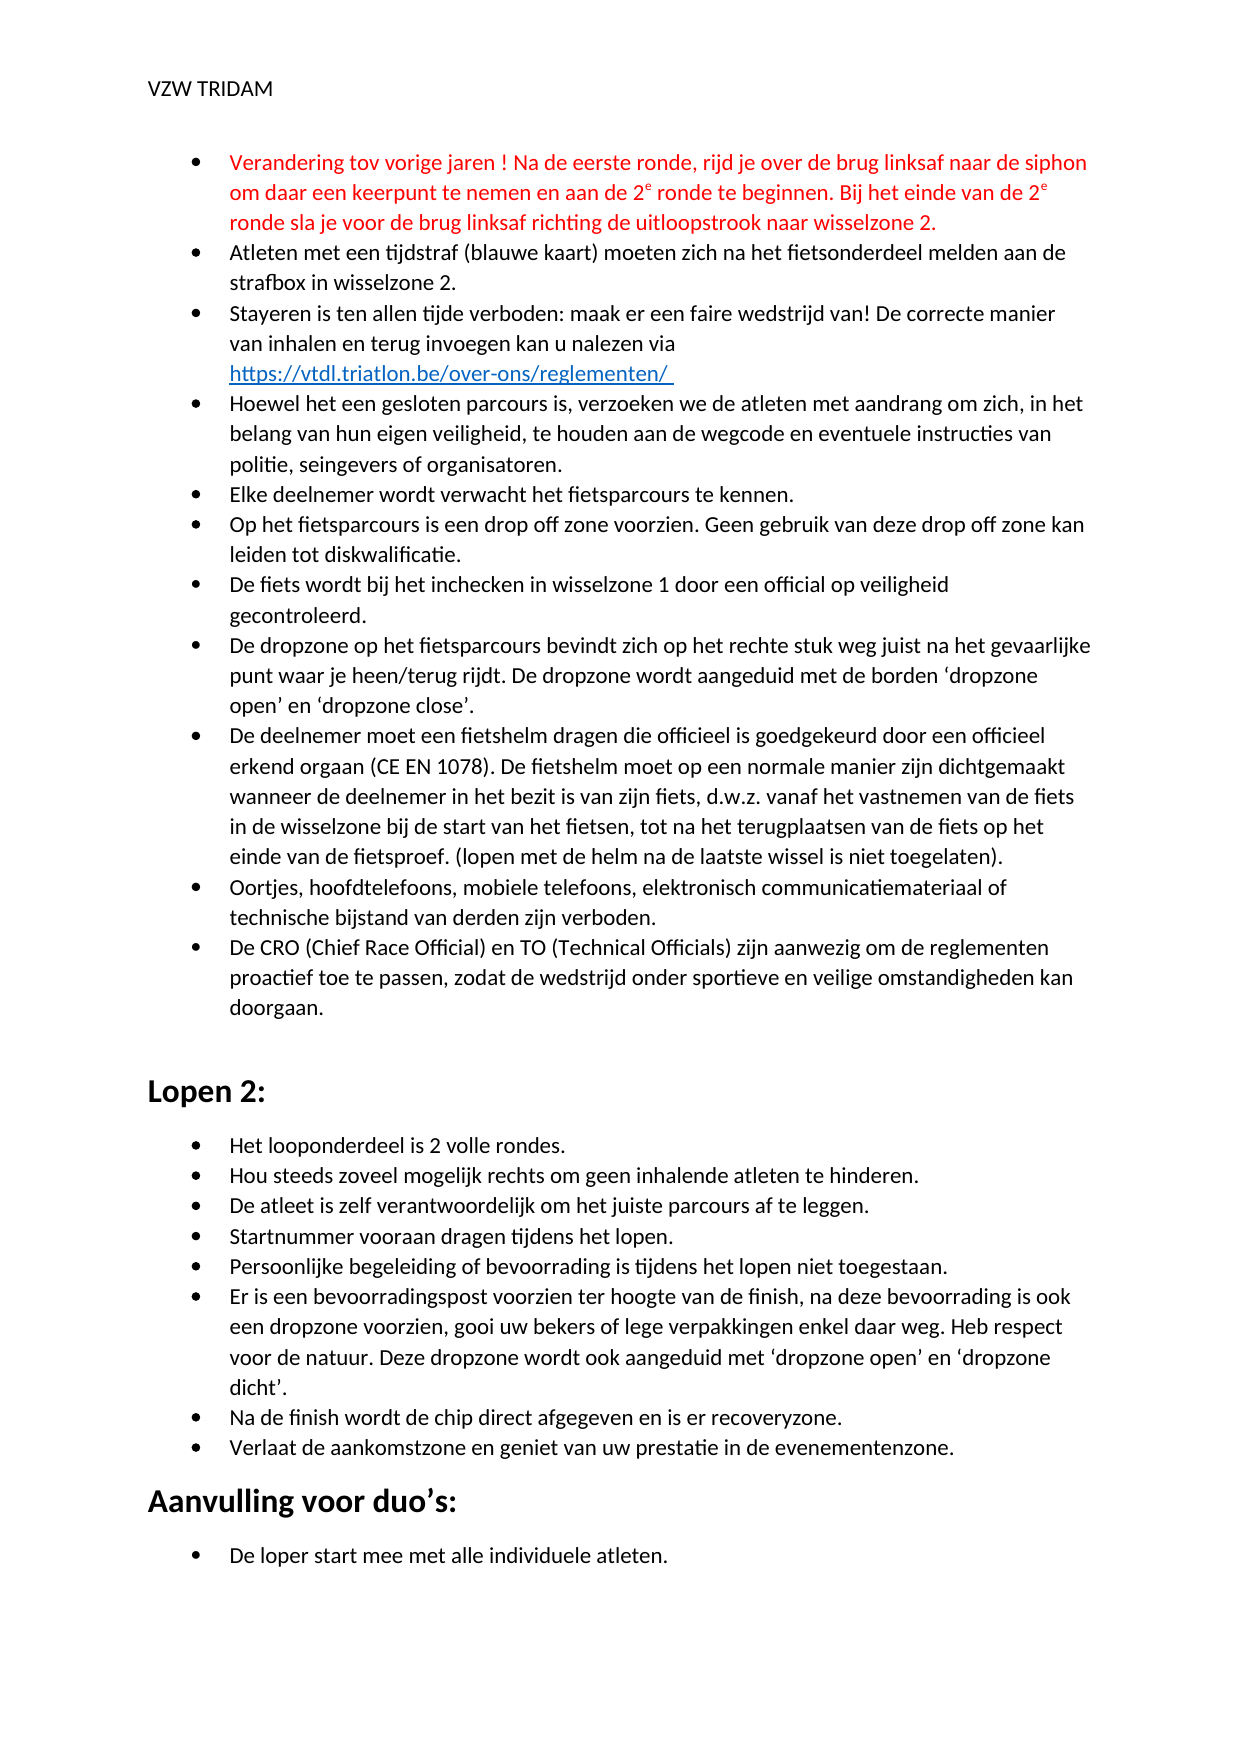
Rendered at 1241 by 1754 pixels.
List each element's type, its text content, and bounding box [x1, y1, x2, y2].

list De fiets wordt bij het inchecken in wisselzone 1 door een official op veiligheid gecontroleerd. [192, 571, 1093, 629]
list De deelnemer moet een fietshelm dragen die officieel is goedgekeurd door een officieel erkend orgaan (CE EN 1078). De fietshelm moet op een normale manier zijn dichtgemaakt wanneer de deelnemer in het bezit is van zijn fiets, d.w.z. vanaf het vastnemen van de fiets in de wisselzone bij de start van het fietsen, tot na het terugplaatsen van de fiets op het einde van de fietsproef. (lopen met de helm na de laatste wissel is niet toegelaten). [192, 722, 1093, 870]
list Verandering tov vorige jaren ! Na de eerste ronde, rijd je over de brug linksaf naar de siphon om daar een keerpunt te nemen en aan de 2e ronde te beginnen. Bij het einde van de 2e ronde sla je voor de brug linksaf richting de uitloopstrook naar wisselzone 2. [192, 148, 1093, 236]
list De atleet is zelf verantwoordelijk om het juiste parcours af te leggen. [192, 1192, 1093, 1219]
list Hou steeds zoveel mogelijk rechts om geen inhalende atleten te hinderen. [192, 1161, 1093, 1189]
list Startnummer vooraan dragen tijdens het lopen. [192, 1222, 1093, 1250]
list De loper start mee met alle individuele atleten. [192, 1541, 1093, 1569]
list Na de finish wordt de chip direct afgegeven en is er recoveryzone. [192, 1403, 1093, 1431]
list Het looponderdeel is 2 volle rondes. [192, 1131, 1093, 1159]
list De CRO (Chief Race Official) en TO (Technical Officials) zijn aanwezig om de reglementen proactief toe te passen, zodat de wedstrijd onder sportieve en veilige omstandigheden kan doorgaan. [192, 933, 1093, 1021]
list Hoewel het een gesloten parcours is, verzoeken we de atleten met aandrang om zich, in het belang van hun eigen veiligheid, te houden aan de wegcode en eventuele instructies van politie, seingevers of organisatoren. [192, 389, 1093, 478]
list Stayeren is ten allen tijde verboden: maak er een faire wedstrijd van! De correcte manier van inhalen en terug invoegen kan u nalezen via https://vtdl.triatlon.be/over-ons/reglementen/ [192, 299, 1093, 387]
list Persoonlijke begeleiding of bevoorrading is tijdens het lopen niet toegestaan. [192, 1252, 1093, 1280]
list Verlaat de aankomstzone en geniet van uw prestatie in de evenementenzone. [192, 1433, 1093, 1461]
text Aanvulling voor duo’s: [148, 1480, 1093, 1521]
list Op het fietsparcours is een drop off zone voorzien. Geen gebruik van deze drop off zone kan leiden tot diskwalificatie. [192, 510, 1093, 568]
list De dropzone op het fietsparcours bevindt zich op het rechte stuk weg juist na het gevaarlijke punt waar je heen/terug rijdt. De dropzone wordt aangeduid met de borden ‘dropzone open’ en ‘dropzone close’. [192, 631, 1093, 719]
list Elke deelnemer wordt verwacht het fietsparcours te kennen. [192, 480, 1093, 508]
list Er is een bevoorradingspost voorzien ter hoogte van de finish, na deze bevoorrading is ook een dropzone voorzien, gooi uw bekers of lege verpakkingen enkel daar weg. Heb respect voor de natuur. Deze dropzone wordt ook aangeduid met ‘dropzone open’ en ‘dropzone dicht’. [192, 1282, 1093, 1401]
text Lopen 2: [148, 1071, 1093, 1111]
list Atleten met een tijdstraf (blauwe kaart) moeten zich na het fietsonderdeel melden aan de strafbox in wisselzone 2. [192, 238, 1093, 296]
list Oortjes, hoofdtelefoons, mobiele telefoons, elektronisch communicatiemateriaal of technische bijstand van derden zijn verboden. [192, 873, 1093, 931]
